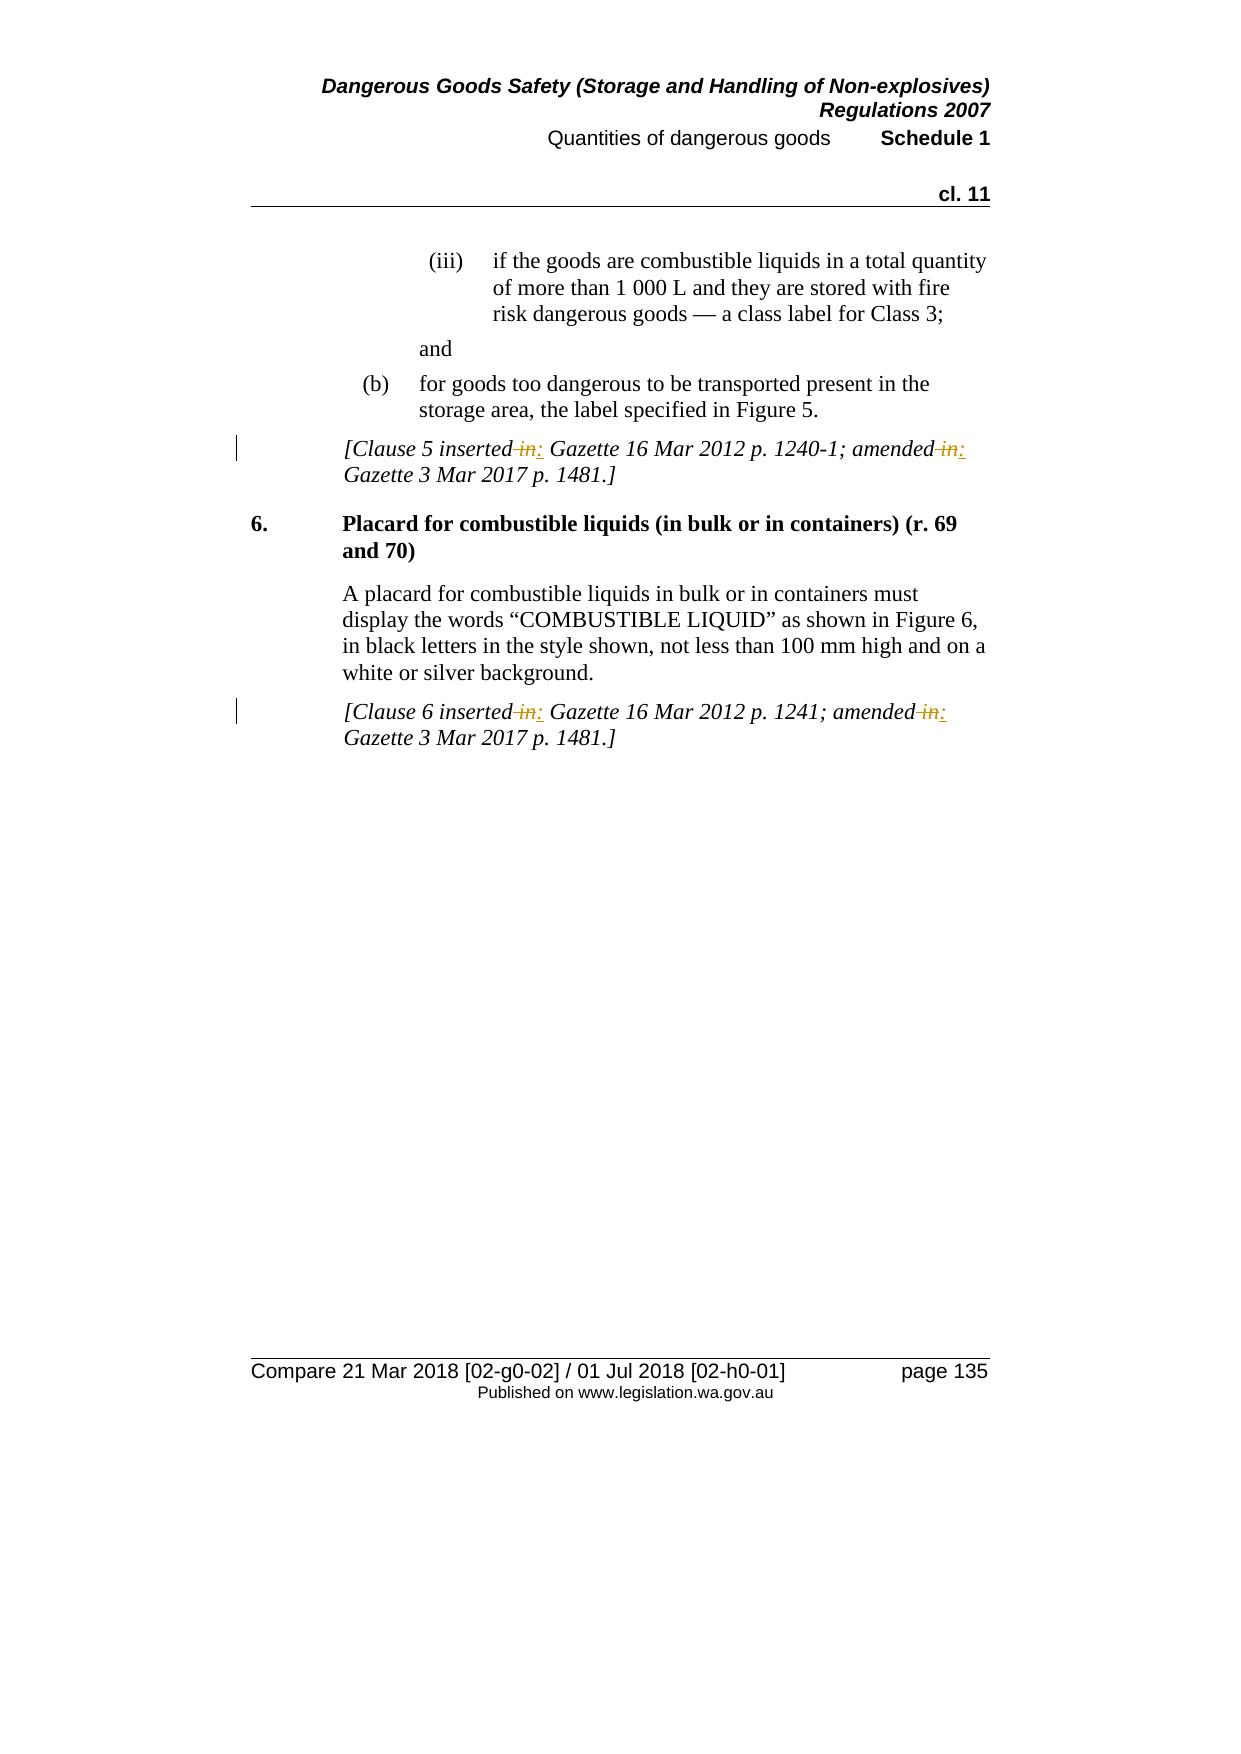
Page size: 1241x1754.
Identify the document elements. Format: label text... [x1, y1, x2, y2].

text (iii) if the goods are combustible liquids in a total quantity of more than 1 000 L and they are stored with fire risk dangerous goods — a class label for Class 3; [251, 247, 990, 327]
subtitle 6. Placard for combustible liquids (in bulk or in containers) (r. 69 and 70) [251, 510, 990, 563]
text A placard for combustible liquids in bulk or in containers must display the words “COMBUSTIBLE LIQUID” as shown in Figure 6, in black letters in the style shown, not less than 100 mm high and on a white or silver background. [251, 580, 990, 685]
text [Clause 5 inserted Gazette 16 Mar 2012 p. 1240-1; amended Gazette 3 Mar 2017 p. 1481.] [251, 435, 990, 487]
text [Clause 6 inserted Gazette 16 Mar 2012 p. 1241; amended Gazette 3 Mar 2017 p. 1481.] [251, 698, 990, 750]
text (b) for goods too dangerous to be transported present in the storage area, the label specified in Figure 5. [251, 369, 990, 422]
text and [251, 335, 990, 361]
